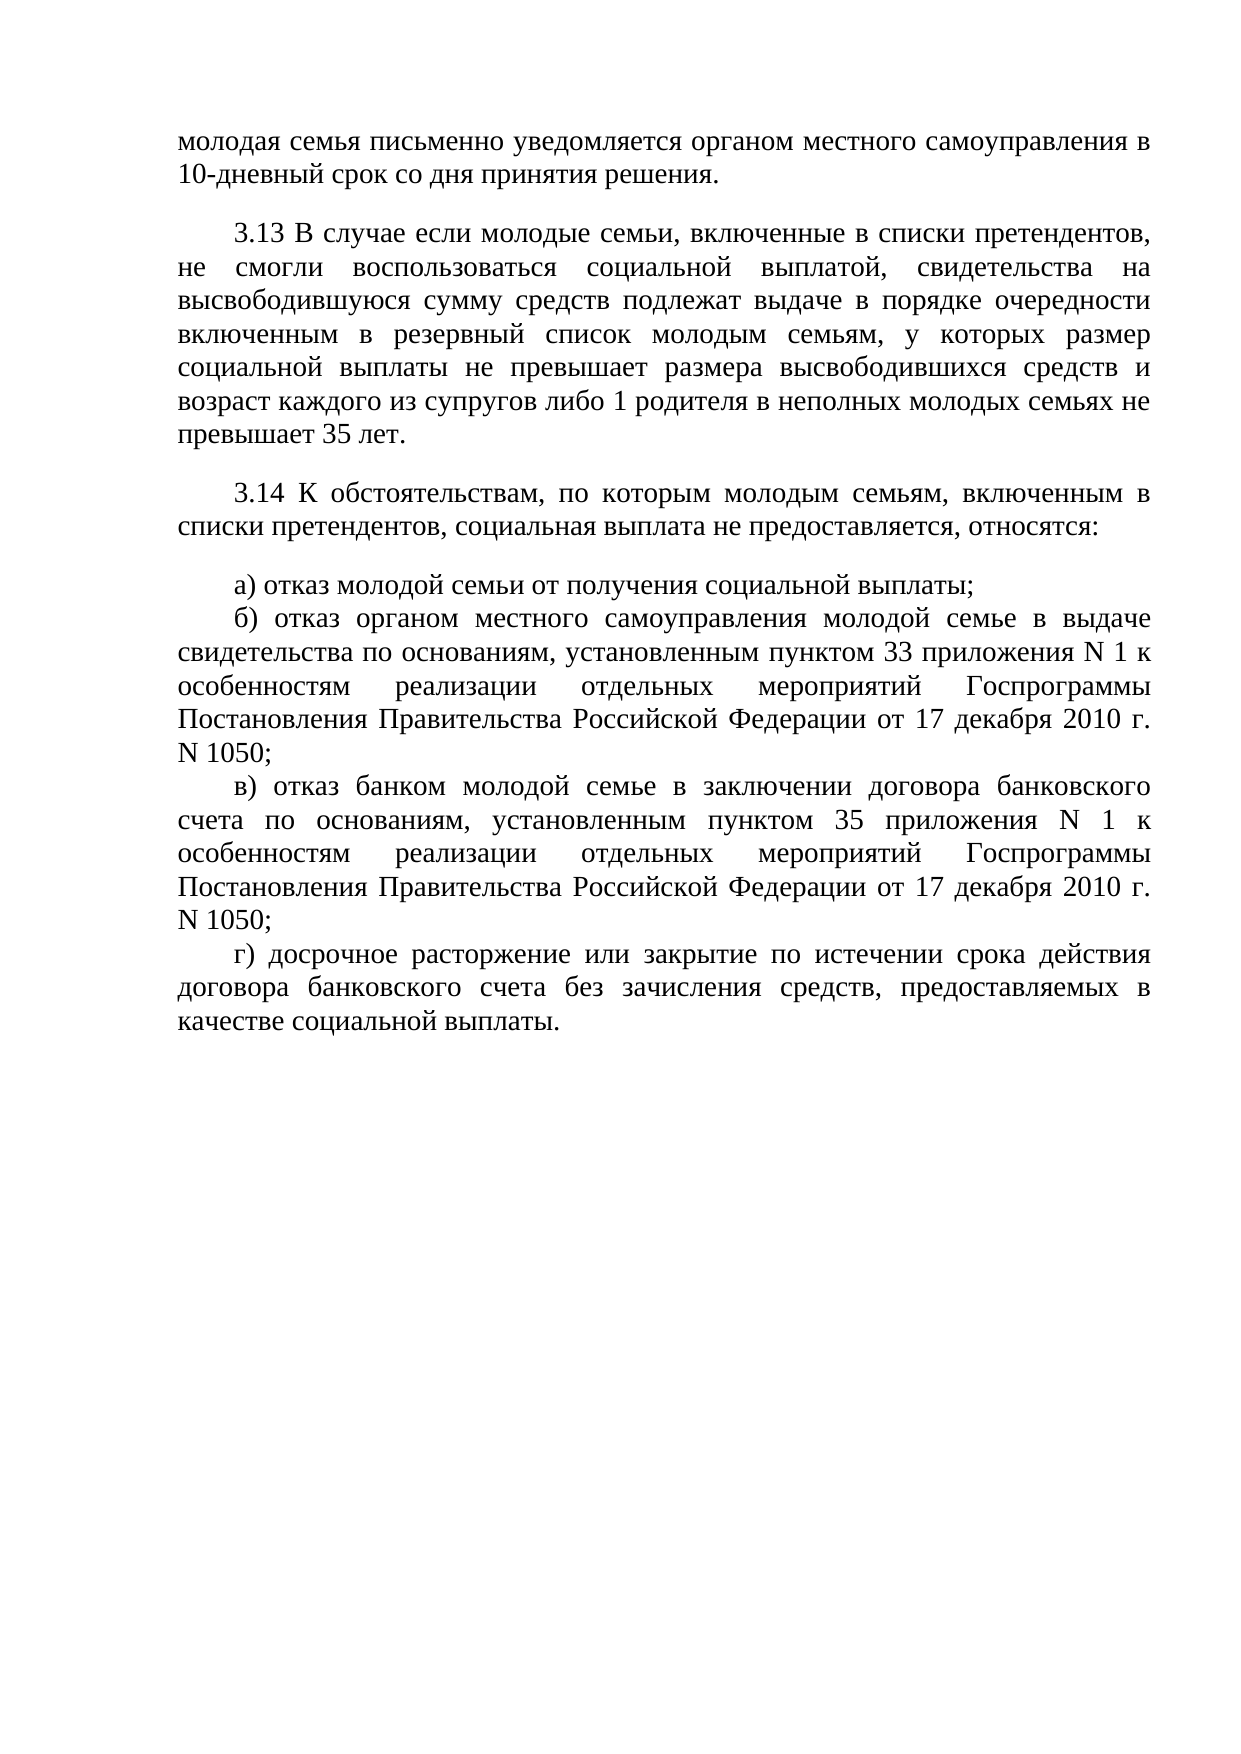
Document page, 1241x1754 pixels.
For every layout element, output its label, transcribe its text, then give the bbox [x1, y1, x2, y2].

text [177, 123, 1152, 190]
text 3.13 В случае если молодые семьи, включенные в списки претендентов, не смогли воспользоваться социальной выплатой, свидетельства на высвободившуюся сумму средств подлежат выдаче в порядке очередности включенным в резервный список молодым семьям, у которых размер социальной выплаты не превышает размера высвободившихся средств и возраст каждого из супругов либо 1 родителя в неполных молодых семьях не превышает 35 лет. [177, 215, 1152, 450]
title б) отказ органом местного самоуправления молодой семье в выдаче свидетельства по основаниям, установленным пунктом 33 приложения N 1 к особенностям реализации отдельных мероприятий Госпрограммы Постановления Правительства Российской Федерации от 17 декабря 2010 г. N 1050; [177, 601, 1152, 768]
title г) досрочное расторжение или закрытие по истечении срока действия договора банковского счета без зачисления средств, предоставляемых в качестве социальной выплаты. [177, 936, 1152, 1037]
text а) отказ молодой семьи от получения социальной выплаты; [177, 567, 1152, 601]
text 3.14 К обстоятельствам, по которым молодым семьям, включенным в списки претендентов, социальная выплата не предоставляется, относятся: [177, 475, 1152, 542]
title в) отказ банком молодой семье в заключении договора банковского счета по основаниям, установленным пунктом 35 приложения N 1 к особенностям реализации отдельных мероприятий Госпрограммы Постановления Правительства Российской Федерации от 17 декабря 2010 г. N 1050; [177, 768, 1152, 936]
